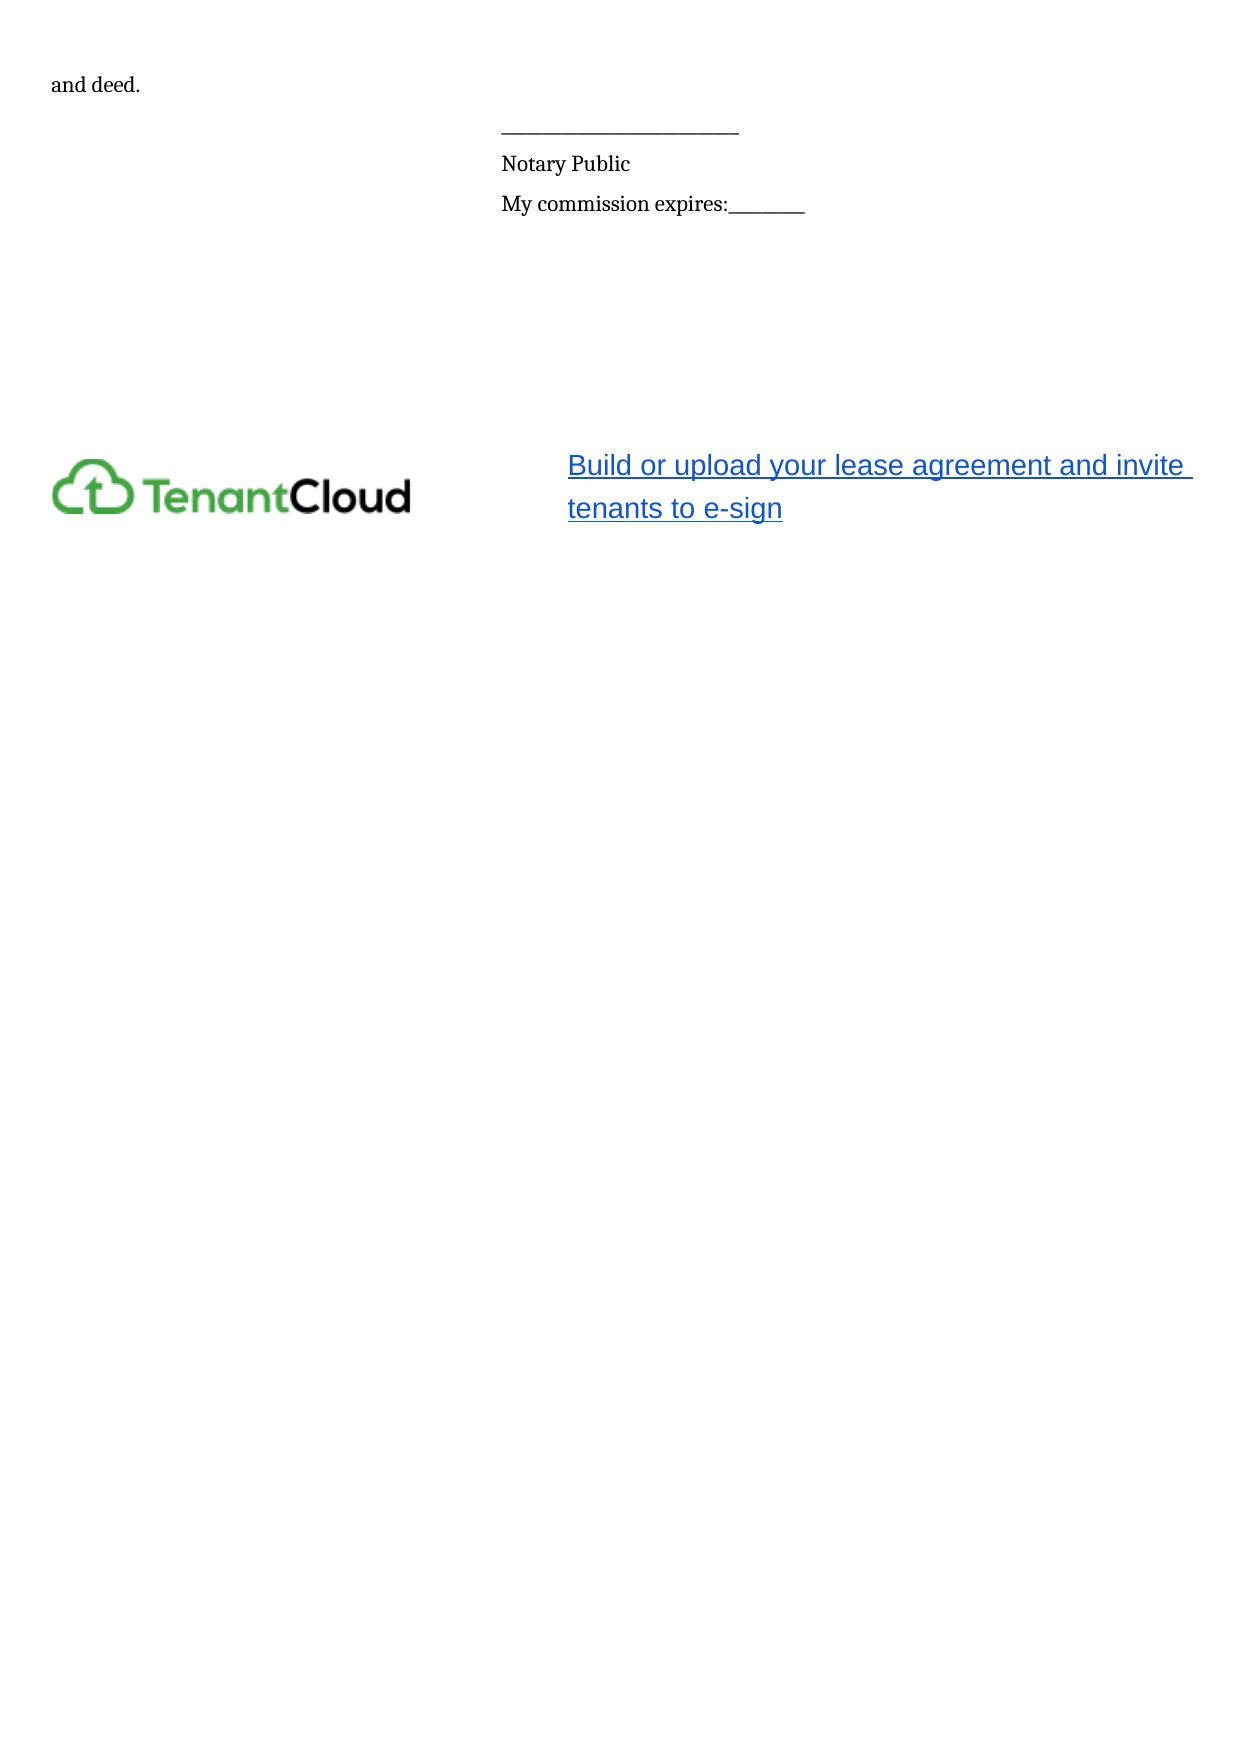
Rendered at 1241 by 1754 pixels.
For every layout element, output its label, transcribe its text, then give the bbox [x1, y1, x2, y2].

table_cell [40, 71, 1191, 354]
table_header [41, 448, 557, 533]
table_header Build or upload your lease agreement and invite tenants to e-sign [558, 448, 1195, 533]
picture [52, 459, 411, 514]
